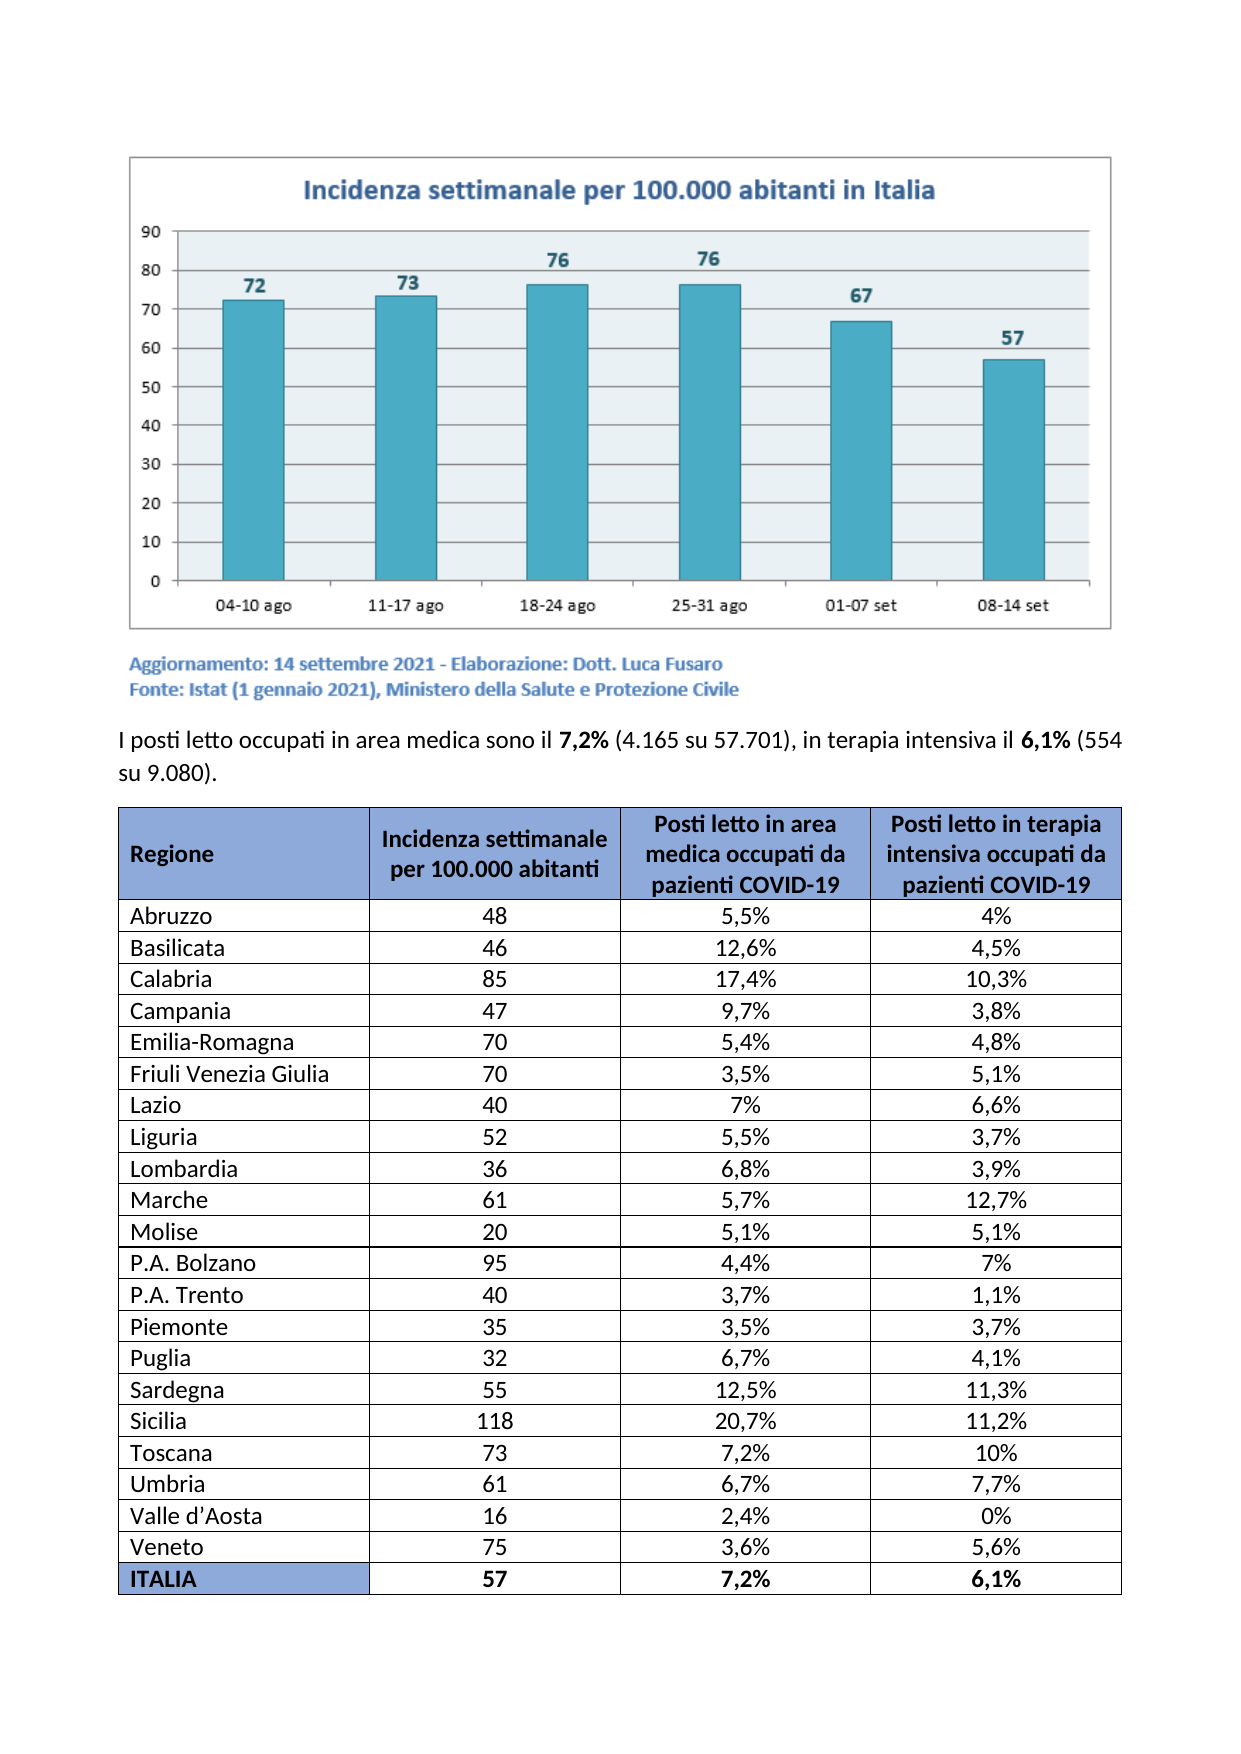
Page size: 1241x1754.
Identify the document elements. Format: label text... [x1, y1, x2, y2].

table_cell 5,5% [621, 1121, 870, 1152]
table_cell P.A. Trento [119, 1279, 369, 1309]
table_cell 5,1% [871, 1216, 1121, 1246]
table_header Incidenza settimanale per 100.000 abitanti [370, 808, 620, 899]
table_cell 61 [370, 1469, 620, 1499]
table_cell 3,6% [621, 1532, 870, 1562]
table_cell 55 [370, 1374, 620, 1404]
picture [118, 147, 1123, 706]
table_cell 95 [370, 1248, 620, 1278]
table_cell 7,7% [871, 1469, 1121, 1499]
table_cell 4,5% [871, 932, 1121, 962]
table_cell ITALIA [119, 1563, 369, 1594]
table_cell 70 [370, 1058, 620, 1089]
table_cell 3,7% [871, 1121, 1121, 1152]
table_cell 17,4% [621, 964, 870, 994]
table_cell Sicilia [119, 1405, 369, 1436]
table_cell 57 [370, 1563, 620, 1594]
table_header Regione [119, 808, 369, 899]
table_cell 7,2% [621, 1437, 870, 1467]
table_cell 1,1% [871, 1279, 1121, 1309]
table_cell 85 [370, 964, 620, 994]
table_cell 0% [871, 1500, 1121, 1531]
table_cell 5,1% [871, 1058, 1121, 1089]
table_cell 4,1% [871, 1342, 1121, 1373]
table_cell Basilicata [119, 932, 369, 962]
table_cell 12,7% [871, 1184, 1121, 1215]
table_cell 40 [370, 1090, 620, 1120]
table_cell 12,5% [621, 1374, 870, 1404]
table_cell 7% [621, 1090, 870, 1120]
table_cell 75 [370, 1532, 620, 1562]
table_cell 73 [370, 1437, 620, 1467]
table_cell Valle d’Aosta [119, 1500, 369, 1531]
table_cell 5,5% [621, 900, 870, 931]
table_cell Molise [119, 1216, 369, 1246]
table_cell 70 [370, 1027, 620, 1057]
table_cell Piemonte [119, 1311, 369, 1341]
table_cell Abruzzo [119, 900, 369, 931]
table_cell 3,8% [871, 995, 1121, 1026]
table_cell 9,7% [621, 995, 870, 1026]
table_cell P.A. Bolzano [119, 1248, 369, 1278]
table_cell 61 [370, 1184, 620, 1215]
table_cell 4,4% [621, 1248, 870, 1278]
table_cell 20 [370, 1216, 620, 1246]
table_cell Toscana [119, 1437, 369, 1467]
table_cell Sardegna [119, 1374, 369, 1404]
table_cell 5,7% [621, 1184, 870, 1215]
table_cell Emilia-Romagna [119, 1027, 369, 1057]
table_cell 3,7% [871, 1311, 1121, 1341]
table_cell 3,5% [621, 1311, 870, 1341]
table_cell 6,8% [621, 1153, 870, 1183]
table_cell Campania [119, 995, 369, 1026]
table_cell 6,6% [871, 1090, 1121, 1120]
text I posti letto occupati in area medica sono il 7,2% (4.165 su 57.701), in terapia intensiva il 6,1% (554 su 9.080). [118, 724, 1122, 788]
table_cell Lazio [119, 1090, 369, 1120]
table_cell 10,3% [871, 964, 1121, 994]
table_cell 47 [370, 995, 620, 1026]
table_cell 3,7% [621, 1279, 870, 1309]
table_cell 5,1% [621, 1216, 870, 1246]
table_cell Lombardia [119, 1153, 369, 1183]
table_cell 118 [370, 1405, 620, 1436]
table_cell 10% [871, 1437, 1121, 1467]
table_cell 40 [370, 1279, 620, 1309]
table_cell 6,7% [621, 1342, 870, 1373]
table_cell 7% [871, 1248, 1121, 1278]
table_cell 35 [370, 1311, 620, 1341]
table_cell 3,9% [871, 1153, 1121, 1183]
table_cell Puglia [119, 1342, 369, 1373]
table_cell 20,7% [621, 1405, 870, 1436]
table_cell Veneto [119, 1532, 369, 1562]
table_cell 5,6% [871, 1532, 1121, 1562]
table_cell 48 [370, 900, 620, 931]
table_cell 11,2% [871, 1405, 1121, 1436]
table_header Posti letto in terapia intensiva occupati da pazienti COVID-19 [871, 808, 1121, 899]
table_cell 3,5% [621, 1058, 870, 1089]
table_cell Marche [119, 1184, 369, 1215]
table_cell 52 [370, 1121, 620, 1152]
table_cell 12,6% [621, 932, 870, 962]
table_cell 11,3% [871, 1374, 1121, 1404]
table_cell Umbria [119, 1469, 369, 1499]
table_cell 7,2% [621, 1563, 870, 1594]
table_cell 6,1% [871, 1563, 1121, 1594]
table_cell 6,7% [621, 1469, 870, 1499]
table_cell 46 [370, 932, 620, 962]
table_cell 2,4% [621, 1500, 870, 1531]
table_cell 16 [370, 1500, 620, 1531]
table_cell Calabria [119, 964, 369, 994]
table_cell Liguria [119, 1121, 369, 1152]
table_cell 5,4% [621, 1027, 870, 1057]
table_cell 4% [871, 900, 1121, 931]
table_header Posti letto in area medica occupati da pazienti COVID-19 [621, 808, 870, 899]
table_cell 4,8% [871, 1027, 1121, 1057]
table_cell 32 [370, 1342, 620, 1373]
table_cell 36 [370, 1153, 620, 1183]
table_cell Friuli Venezia Giulia [119, 1058, 369, 1089]
